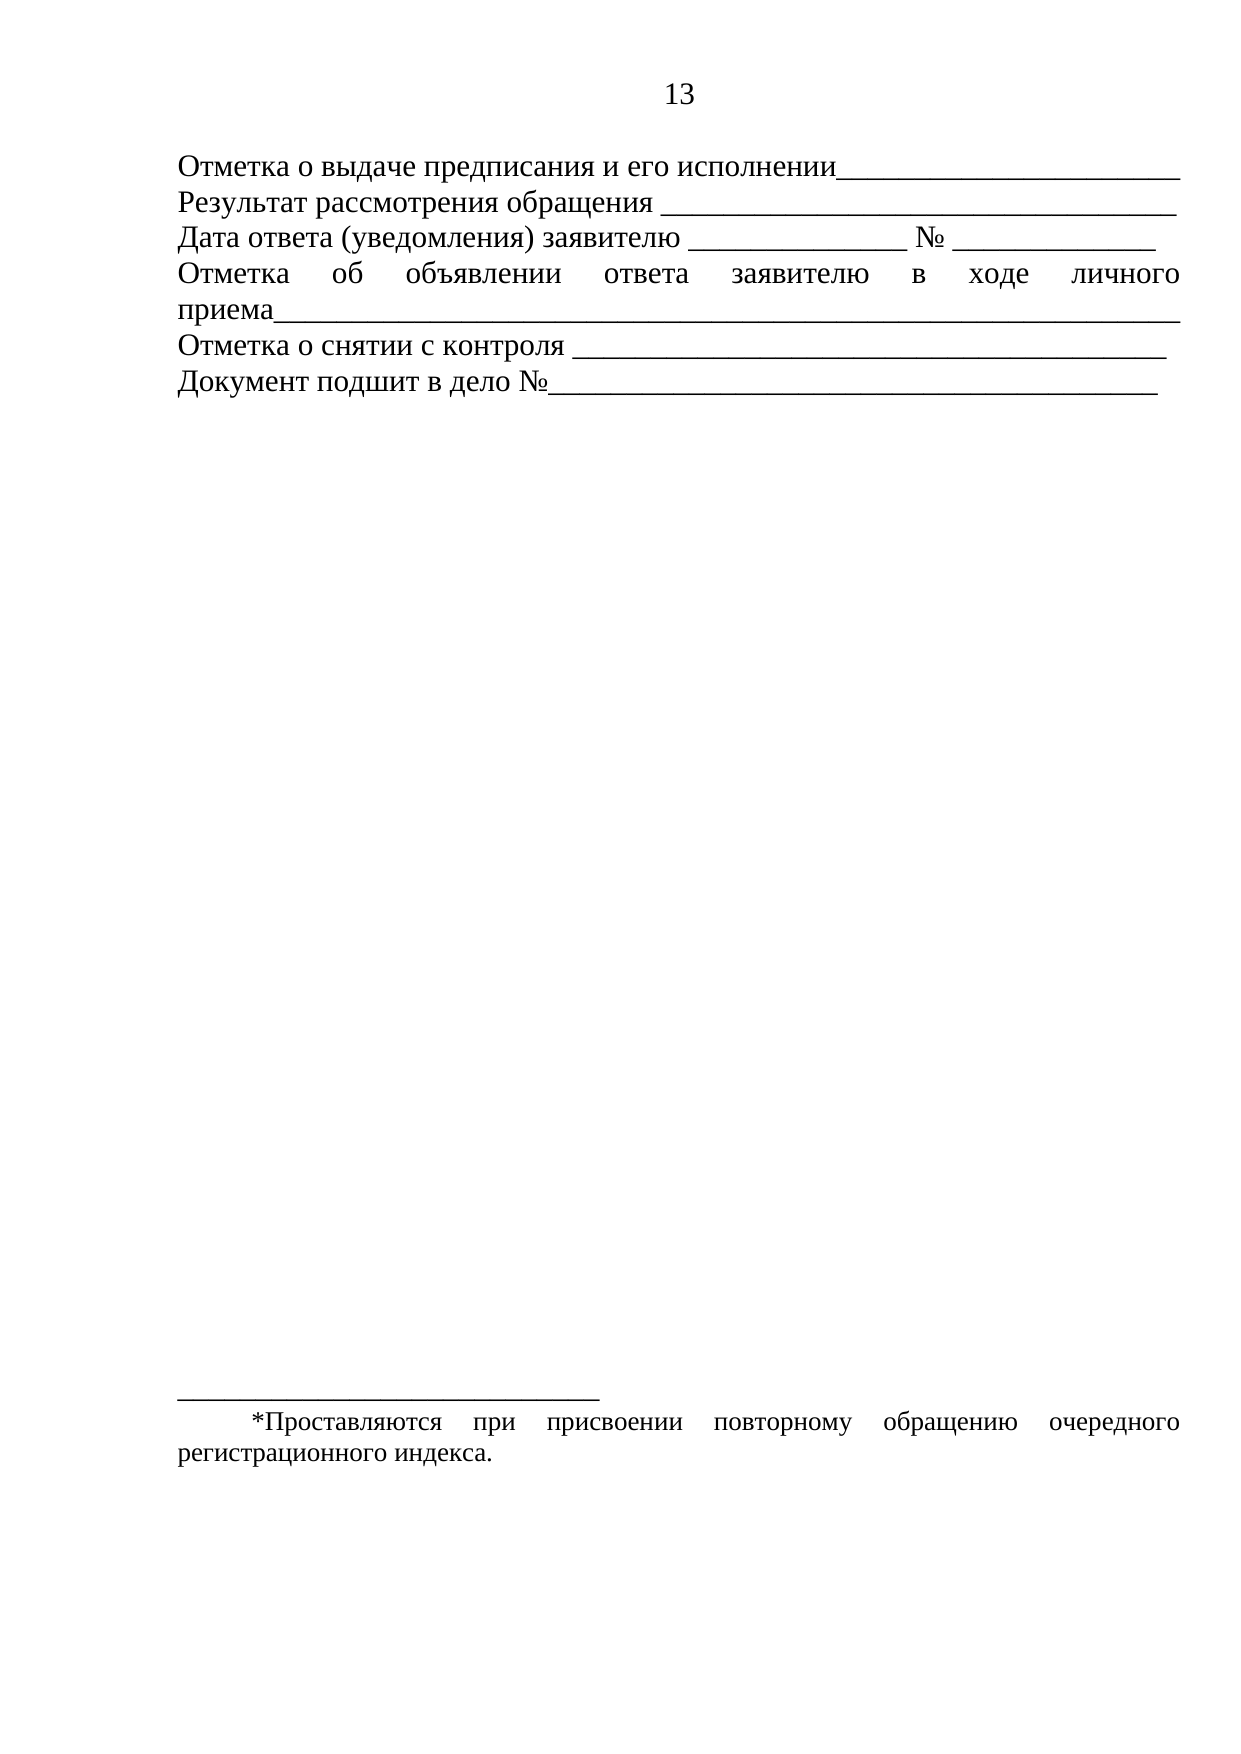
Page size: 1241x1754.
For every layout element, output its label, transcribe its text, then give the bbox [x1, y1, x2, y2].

text ___________________________ [177, 1369, 1181, 1405]
text Отметка о выдаче предписания и его исполнении______________________ [177, 147, 1181, 183]
text Отметка об объявлении ответа заявителю в ходе личного приема__________________________________________________________ [177, 255, 1181, 327]
text Документ подшит в дело №_______________________________________ [177, 362, 1181, 398]
text Отметка о снятии с контроля ______________________________________ [177, 327, 1181, 362]
text Дата ответа (уведомления) заявителю ______________ № _____________ [177, 219, 1181, 255]
text *Проставляются при присвоении повторному обращению очередного регистрационного индекса. [177, 1405, 1181, 1467]
text Результат рассмотрения обращения _________________________________ [177, 183, 1181, 219]
